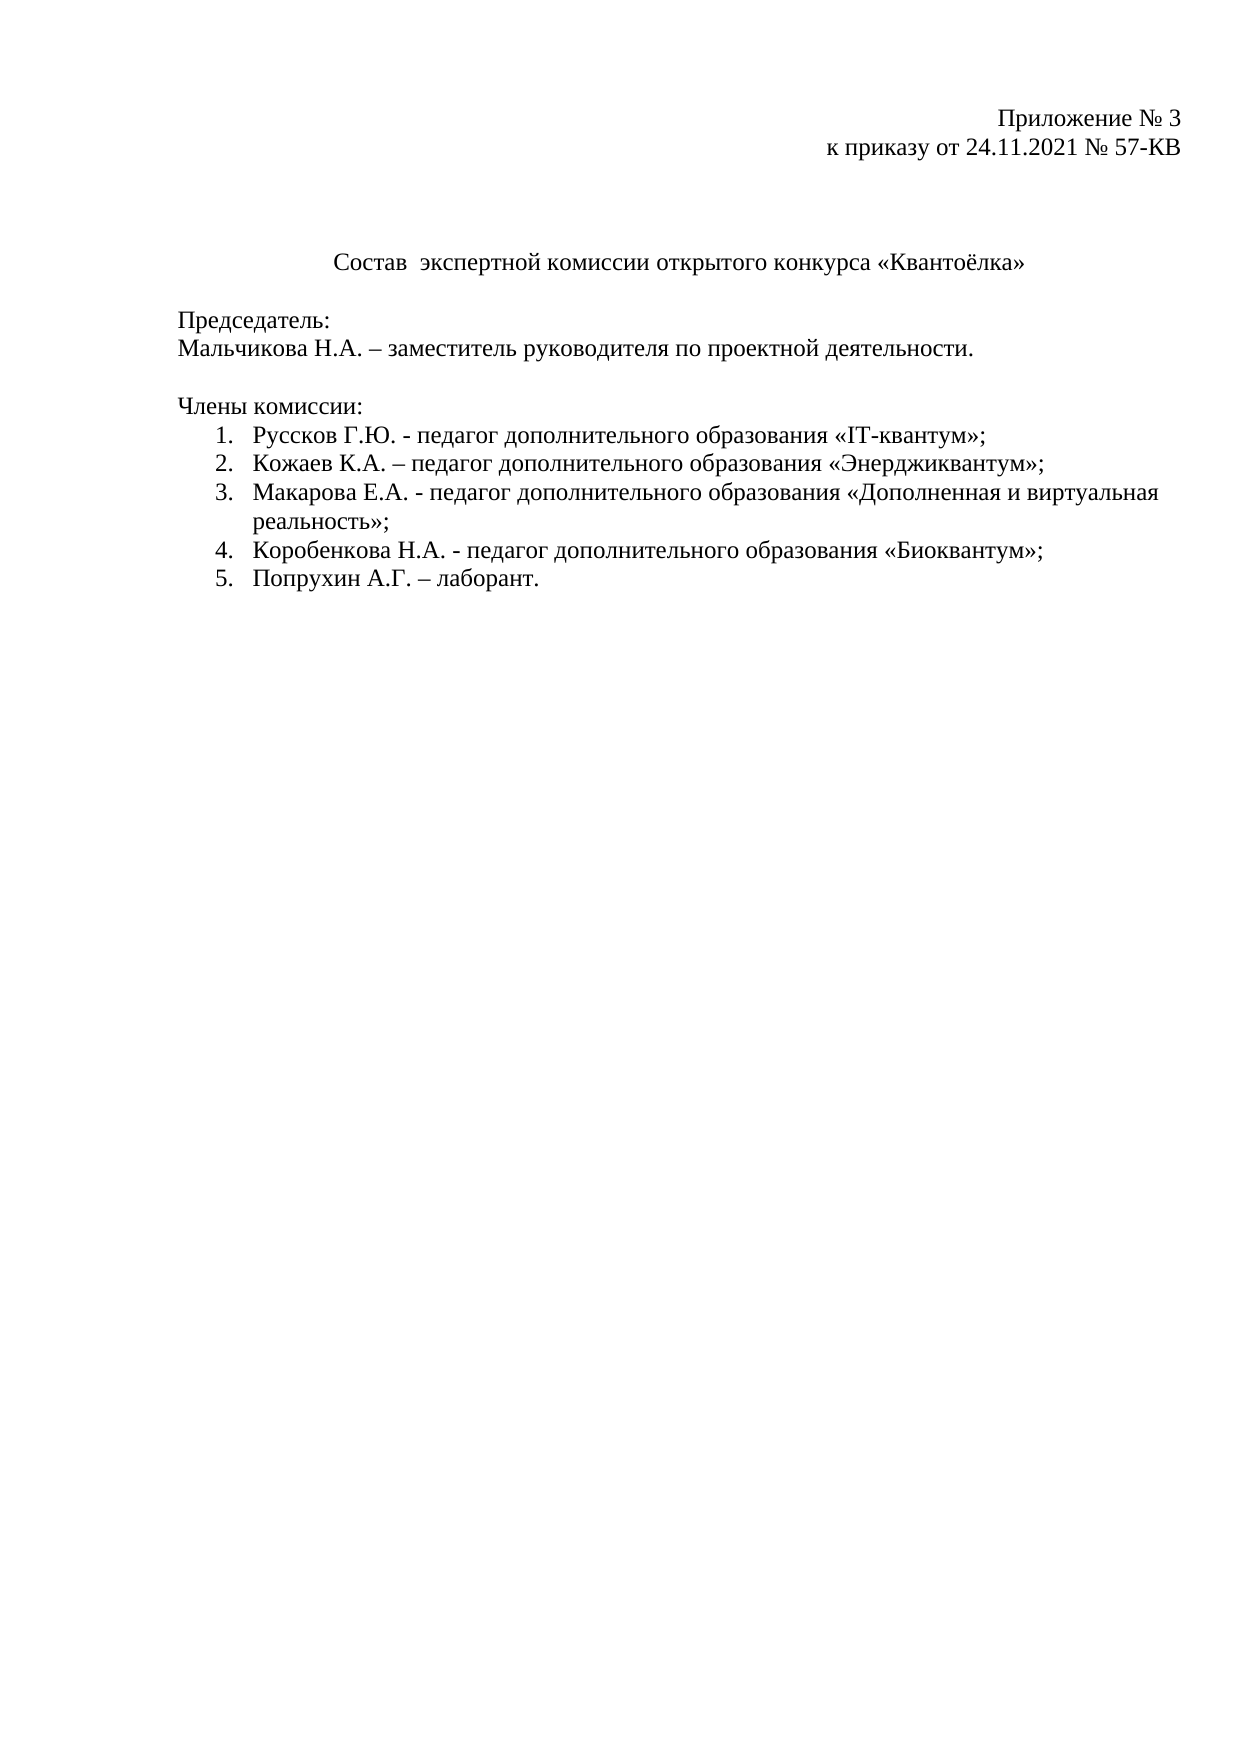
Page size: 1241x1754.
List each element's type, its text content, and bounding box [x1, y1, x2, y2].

list Коробенкова Н.А. - педагог дополнительного образования «Биоквантум»; [215, 535, 1181, 563]
list Макарова Е.А. - педагог дополнительного образования «Дополненная и виртуальная реальность»; [215, 477, 1181, 535]
text Мальчикова Н.А. – заместитель руководителя по проектной деятельности. [177, 333, 1181, 362]
text Состав экспертной комиссии открытого конкурса «Квантоёлка» [177, 247, 1181, 276]
text Председатель: [177, 305, 1181, 333]
list Попрухин А.Г. – лаборант. [215, 563, 1181, 592]
text Приложение № 3 [177, 103, 1181, 132]
text к приказу от 24.11.2021 № 57-КВ [177, 132, 1181, 161]
text Члены комиссии: [177, 391, 1181, 420]
list Руссков Г.Ю. - педагог дополнительного образования «IT-квантум»; [215, 420, 1181, 448]
list Кожаев К.А. – педагог дополнительного образования «Энерджиквантум»; [215, 448, 1181, 477]
